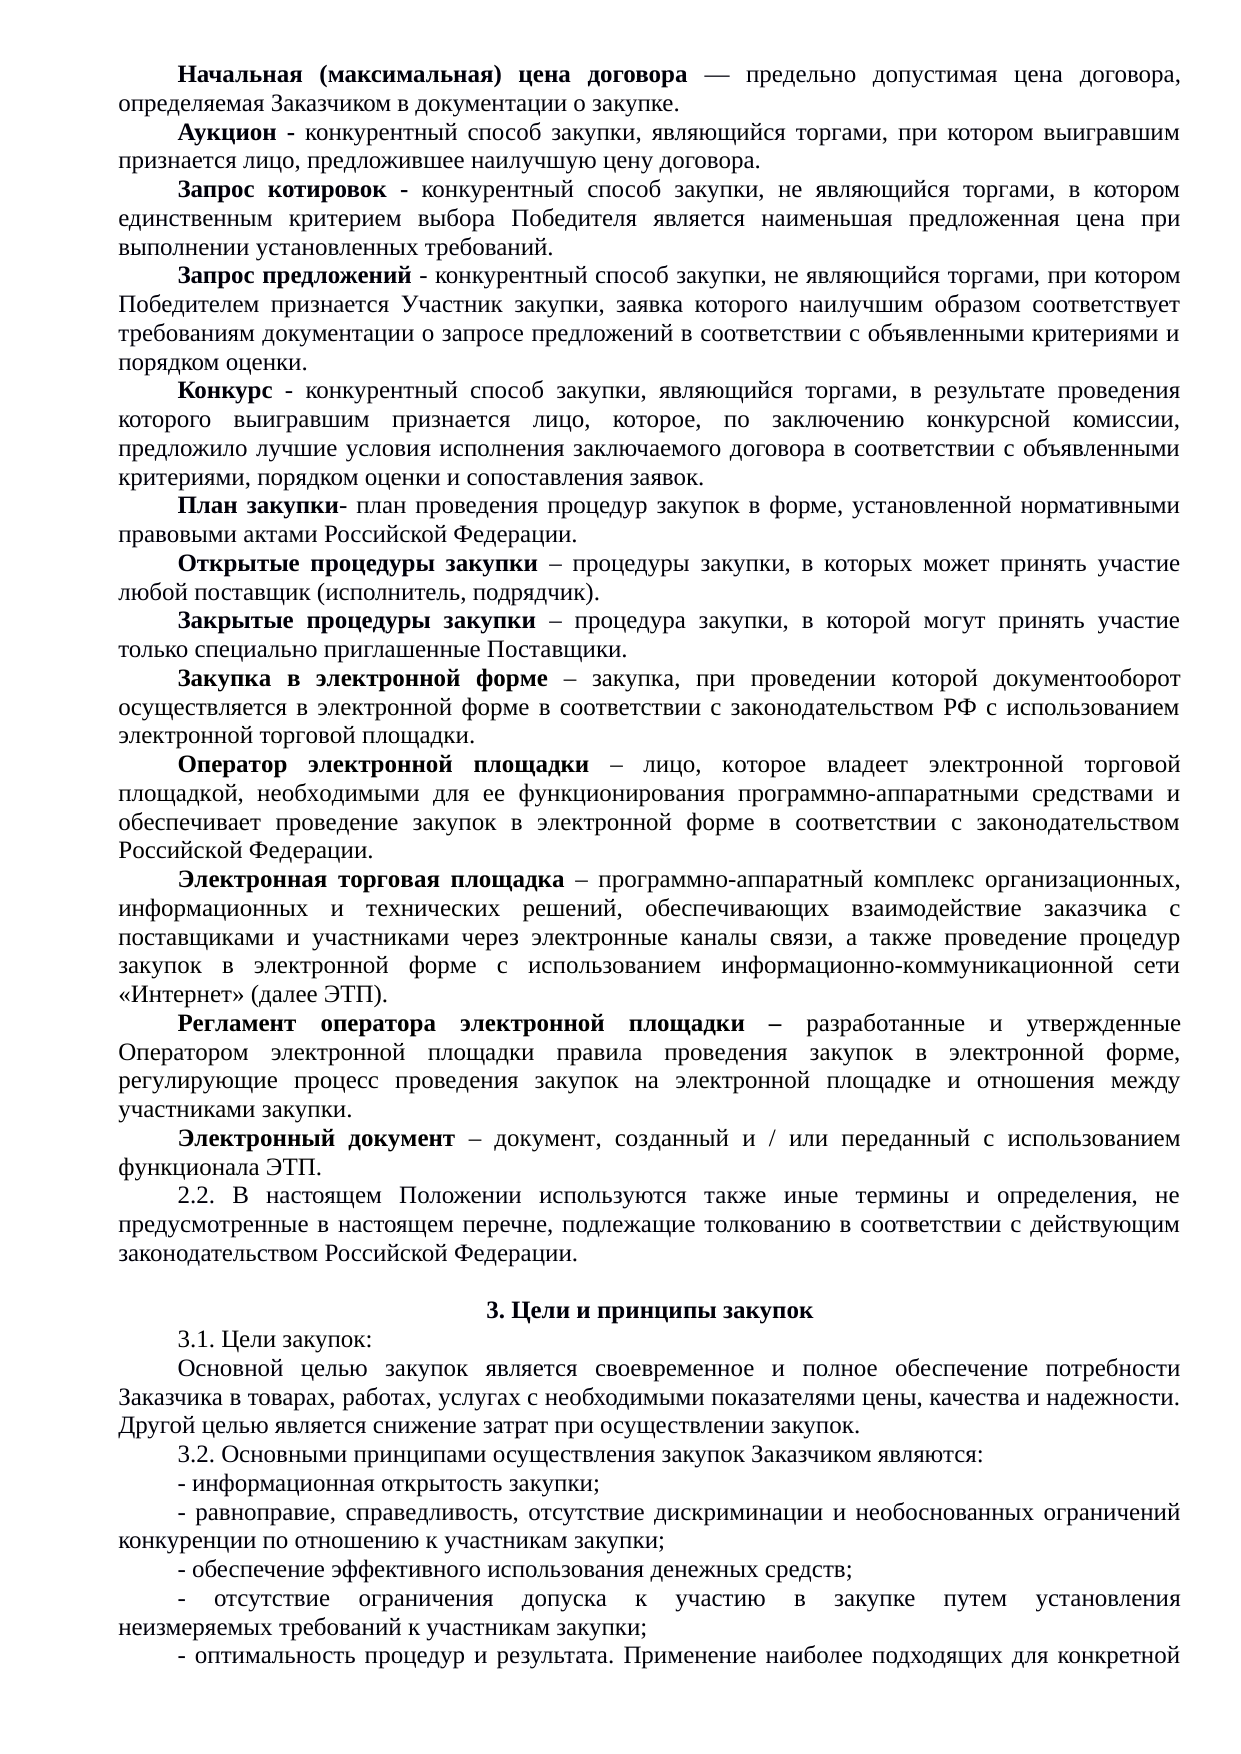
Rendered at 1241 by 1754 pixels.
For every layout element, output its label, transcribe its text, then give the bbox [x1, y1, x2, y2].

text Электронный документ – документ, созданный и / или переданный с использованием функционала ЭТП. [118, 1123, 1181, 1180]
text Оператор электронной площадки – лицо, которое владеет электронной торговой площадкой, необходимыми для ее функционирования программно-аппаратными средствами и обеспечивает проведение закупок в электронной форме в соответствии с законодательством Российской Федерации. [118, 749, 1181, 864]
text - обеспечение эффективного использования денежных средств; [118, 1554, 1181, 1583]
text - отсутствие ограничения допуска к участию в закупке путем установления неизмеряемых требований к участникам закупки; [118, 1583, 1181, 1640]
text Начальная (максимальная) цена договора — предельно допустимая цена договора, определяемая Заказчиком в документации о закупке. [118, 59, 1181, 117]
text Открытые процедуры закупки – процедуры закупки, в которых может принять участие любой поставщик (исполнитель, подрядчик). [118, 548, 1181, 605]
text Запрос котировок - конкурентный способ закупки, не являющийся торгами, в котором единственным критерием выбора Победителя является наименьшая предложенная цена при выполнении установленных требований. [118, 174, 1181, 260]
text Электронная торговая площадка – программно-аппаратный комплекс организационных, информационных и технических решений, обеспечивающих взаимодействие заказчика с поставщиками и участниками через электронные каналы связи, а также проведение процедур закупок в электронной форме с использованием информационно-коммуникационной сети «Интернет» (далее ЭТП). [118, 864, 1181, 1008]
text - информационная открытость закупки; [118, 1468, 1181, 1497]
text 2.2. В настоящем Положении используются также иные термины и определения, не предусмотренные в настоящем перечне, подлежащие толкованию в соответствии с действующим законодательством Российской Федерации. [118, 1180, 1181, 1267]
text Регламент оператора электронной площадки – разработанные и утвержденные Оператором электронной площадки правила проведения закупок в электронной форме, регулирующие процесс проведения закупок на электронной площадке и отношения между участниками закупки. [118, 1008, 1181, 1123]
text 3.2. Основными принципами осуществления закупок Заказчиком являются: [118, 1439, 1181, 1468]
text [118, 1640, 1181, 1669]
text Основной целью закупок является своевременное и полное обеспечение потребности Заказчика в товарах, работах, услугах с необходимыми показателями цены, качества и надежности. Другой целью является снижение затрат при осуществлении закупок. [118, 1353, 1181, 1439]
text План закупки- план проведения процедур закупок в форме, установленной нормативными правовыми актами Российской Федерации. [118, 490, 1181, 548]
text 3.1. Цели закупок: [118, 1324, 1181, 1353]
text Конкурс - конкурентный способ закупки, являющийся торгами, в результате проведения которого выигравшим признается лицо, которое, по заключению конкурсной комиссии, предложило лучшие условия исполнения заключаемого договора в соответствии с объявленными критериями, порядком оценки и сопоставления заявок. [118, 375, 1181, 490]
text Закрытые процедуры закупки – процедура закупки, в которой могут принять участие только специально приглашенные Поставщики. [118, 605, 1181, 663]
text Закупка в электронной форме – закупка, при проведении которой документооборот осуществляется в электронной форме в соответствии с законодательством РФ с использованием электронной торговой площадки. [118, 663, 1181, 749]
text Запрос предложений - конкурентный способ закупки, не являющийся торгами, при котором Победителем признается Участник закупки, заявка которого наилучшим образом соответствует требованиям документации о запросе предложений в соответствии с объявленными критериями и порядком оценки. [118, 260, 1181, 375]
text - равноправие, справедливость, отсутствие дискриминации и необоснованных ограничений конкуренции по отношению к участникам закупки; [118, 1497, 1181, 1554]
text Аукцион - конкурентный способ закупки, являющийся торгами, при котором выигравшим признается лицо, предложившее наилучшую цену договора. [118, 117, 1181, 174]
text 3. Цели и принципы закупок [118, 1295, 1181, 1324]
